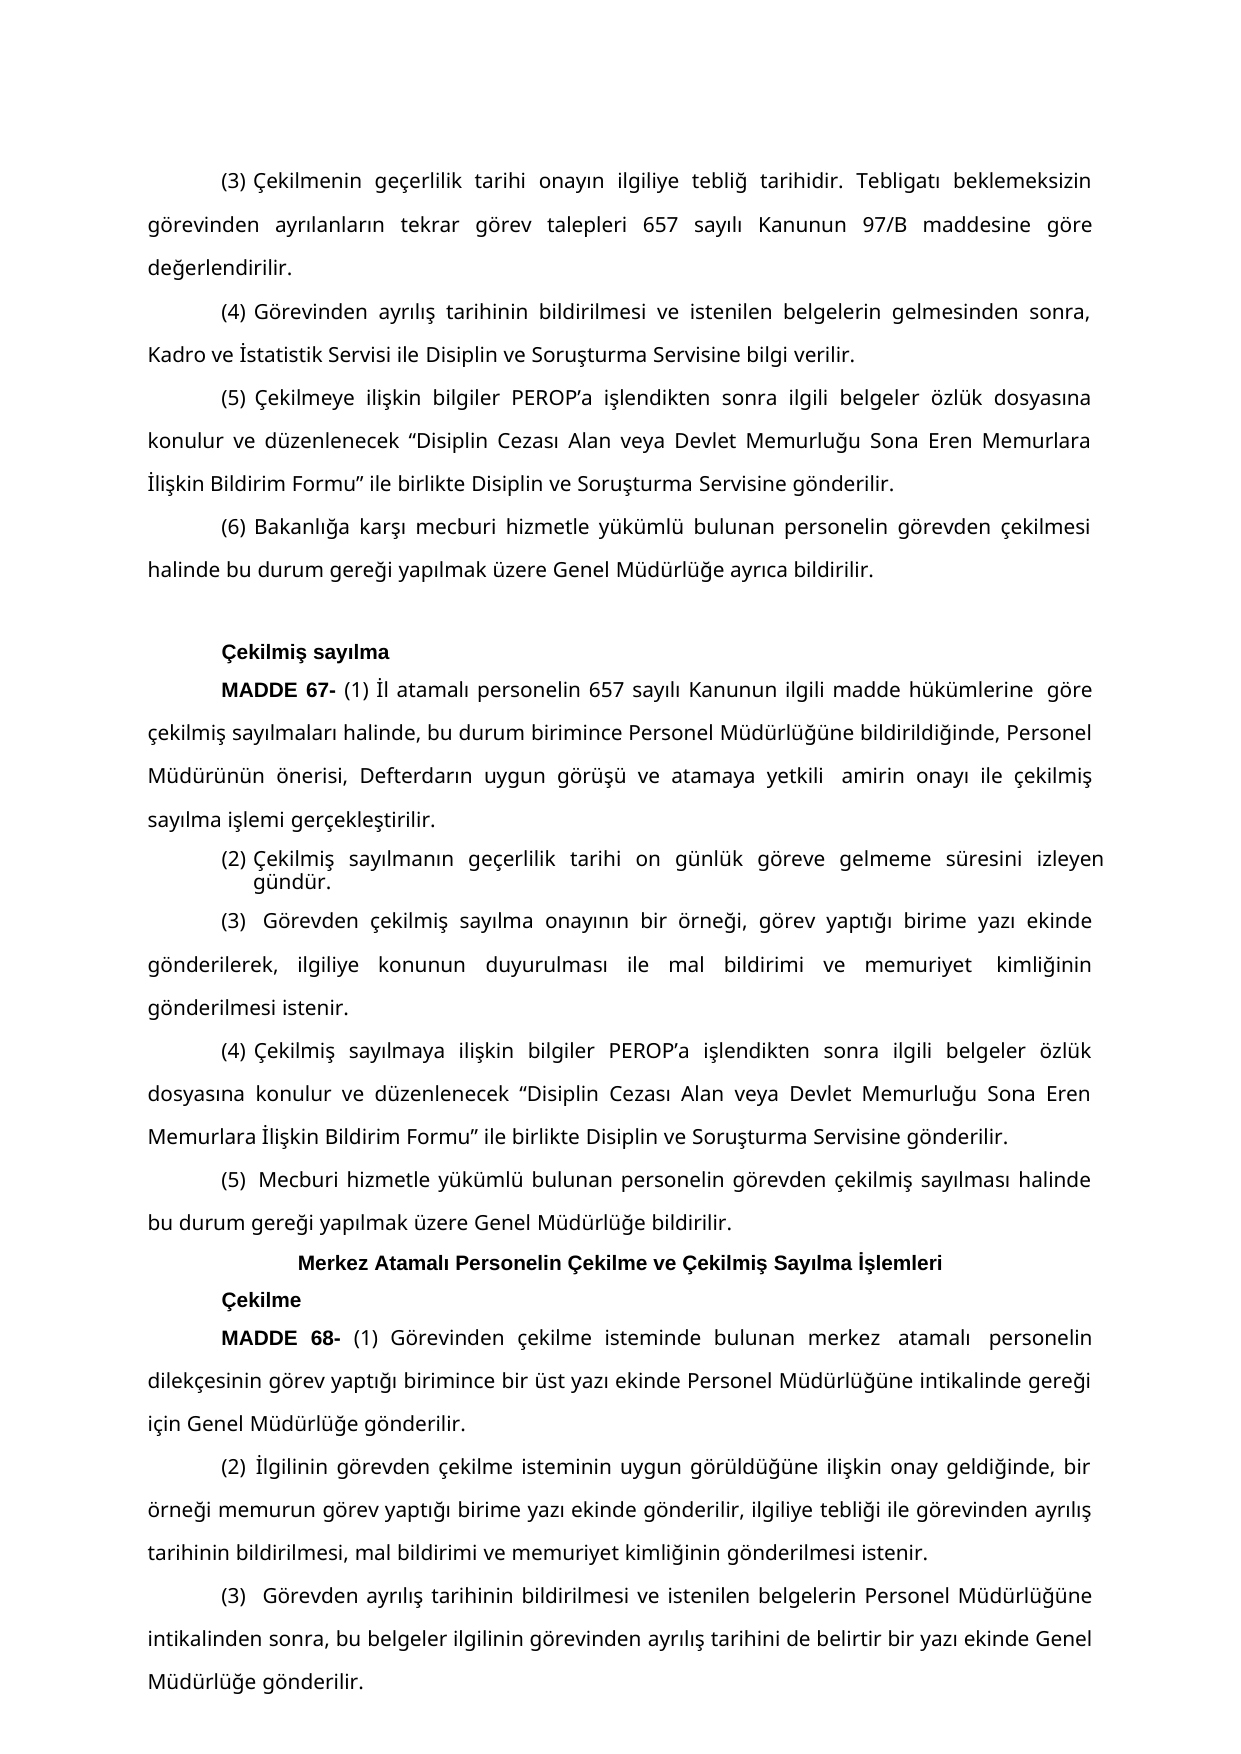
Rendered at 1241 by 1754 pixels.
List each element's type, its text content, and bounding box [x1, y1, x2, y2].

subtitle Merkez Atamalı Personelin Çekilme ve Çekilmiş Sayılma İşlemleri Çekilme [221, 1251, 988, 1311]
text MADDE 68- (1) Görevinden çekilme isteminde bulunan merkez atamalı personelin dilekçesinin görev yaptığı birimince bir üst yazı ekinde Personel Müdürlüğüne intikalinde gereği için Genel Müdürlüğe gönderilir. [147, 1323, 1093, 1438]
list Görevden ayrılış tarihinin bildirilmesi ve istenilen belgelerin Personel Müdürlüğüne intikalinden sonra, bu belgeler ilgilinin görevinden ayrılış tarihini de belirtir bir yazı ekinde Genel Müdürlüğe gönderilir. [147, 1581, 1092, 1696]
list Görevinden ayrılış tarihinin bildirilmesi ve istenilen belgelerin gelmesinden sonra, Kadro ve İstatistik Servisi ile Disiplin ve Soruşturma Servisine bilgi verilir. [147, 297, 1092, 368]
subtitle Çekilmiş sayılma [221, 639, 1105, 663]
list Çekilmiş sayılmanın geçerlilik tarihi on günlük göreve gelmeme süresini izleyen gündür. [221, 848, 1105, 894]
list Görevden çekilmiş sayılma onayının bir örneği, görev yaptığı birime yazı ekinde gönderilerek, ilgiliye konunun duyurulması ile mal bildirimi ve memuriyet kimliğinin gönderilmesi istenir. [147, 907, 1093, 1021]
list Çekilmenin geçerlilik tarihi onayın ilgiliye tebliğ tarihidir. Tebligatı beklemeksizin görevinden ayrılanların tekrar görev talepleri 657 sayılı Kanunun 97/B maddesine göre değerlendirilir. [147, 167, 1093, 282]
list İlgilinin görevden çekilme isteminin uygun görüldüğüne ilişkin onay geldiğinde, bir örneği memurun görev yaptığı birime yazı ekinde gönderilir, ilgiliye tebliği ile görevinden ayrılış tarihinin bildirilmesi, mal bildirimi ve memuriyet kimliğinin gönderilmesi istenir. [147, 1452, 1092, 1567]
text MADDE 67- (1) İl atamalı personelin 657 sayılı Kanunun ilgili madde hükümlerine göre çekilmiş sayılmaları halinde, bu durum birimince Personel Müdürlüğüne bildirildiğinde, Personel Müdürünün önerisi, Defterdarın uygun görüşü ve atamaya yetkili amirin onayı ile çekilmiş sayılma işlemi gerçekleştirilir. [147, 675, 1093, 833]
list Çekilmeye ilişkin bilgiler PEROP’a işlendikten sonra ilgili belgeler özlük dosyasına konulur ve düzenlenecek “Disiplin Cezası Alan veya Devlet Memurluğu Sona Eren Memurlara İlişkin Bildirim Formu” ile birlikte Disiplin ve Soruşturma Servisine gönderilir. [147, 383, 1092, 497]
list Çekilmiş sayılmaya ilişkin bilgiler PEROP’a işlendikten sonra ilgili belgeler özlük dosyasına konulur ve düzenlenecek “Disiplin Cezası Alan veya Devlet Memurluğu Sona Eren Memurlara İlişkin Bildirim Formu” ile birlikte Disiplin ve Soruşturma Servisine gönderilir. [147, 1036, 1092, 1151]
list Bakanlığa karşı mecburi hizmetle yükümlü bulunan personelin görevden çekilmesi halinde bu durum gereği yapılmak üzere Genel Müdürlüğe ayrıca bildirilir. [147, 512, 1092, 583]
list Mecburi hizmetle yükümlü bulunan personelin görevden çekilmiş sayılması halinde bu durum gereği yapılmak üzere Genel Müdürlüğe bildirilir. [147, 1165, 1092, 1237]
